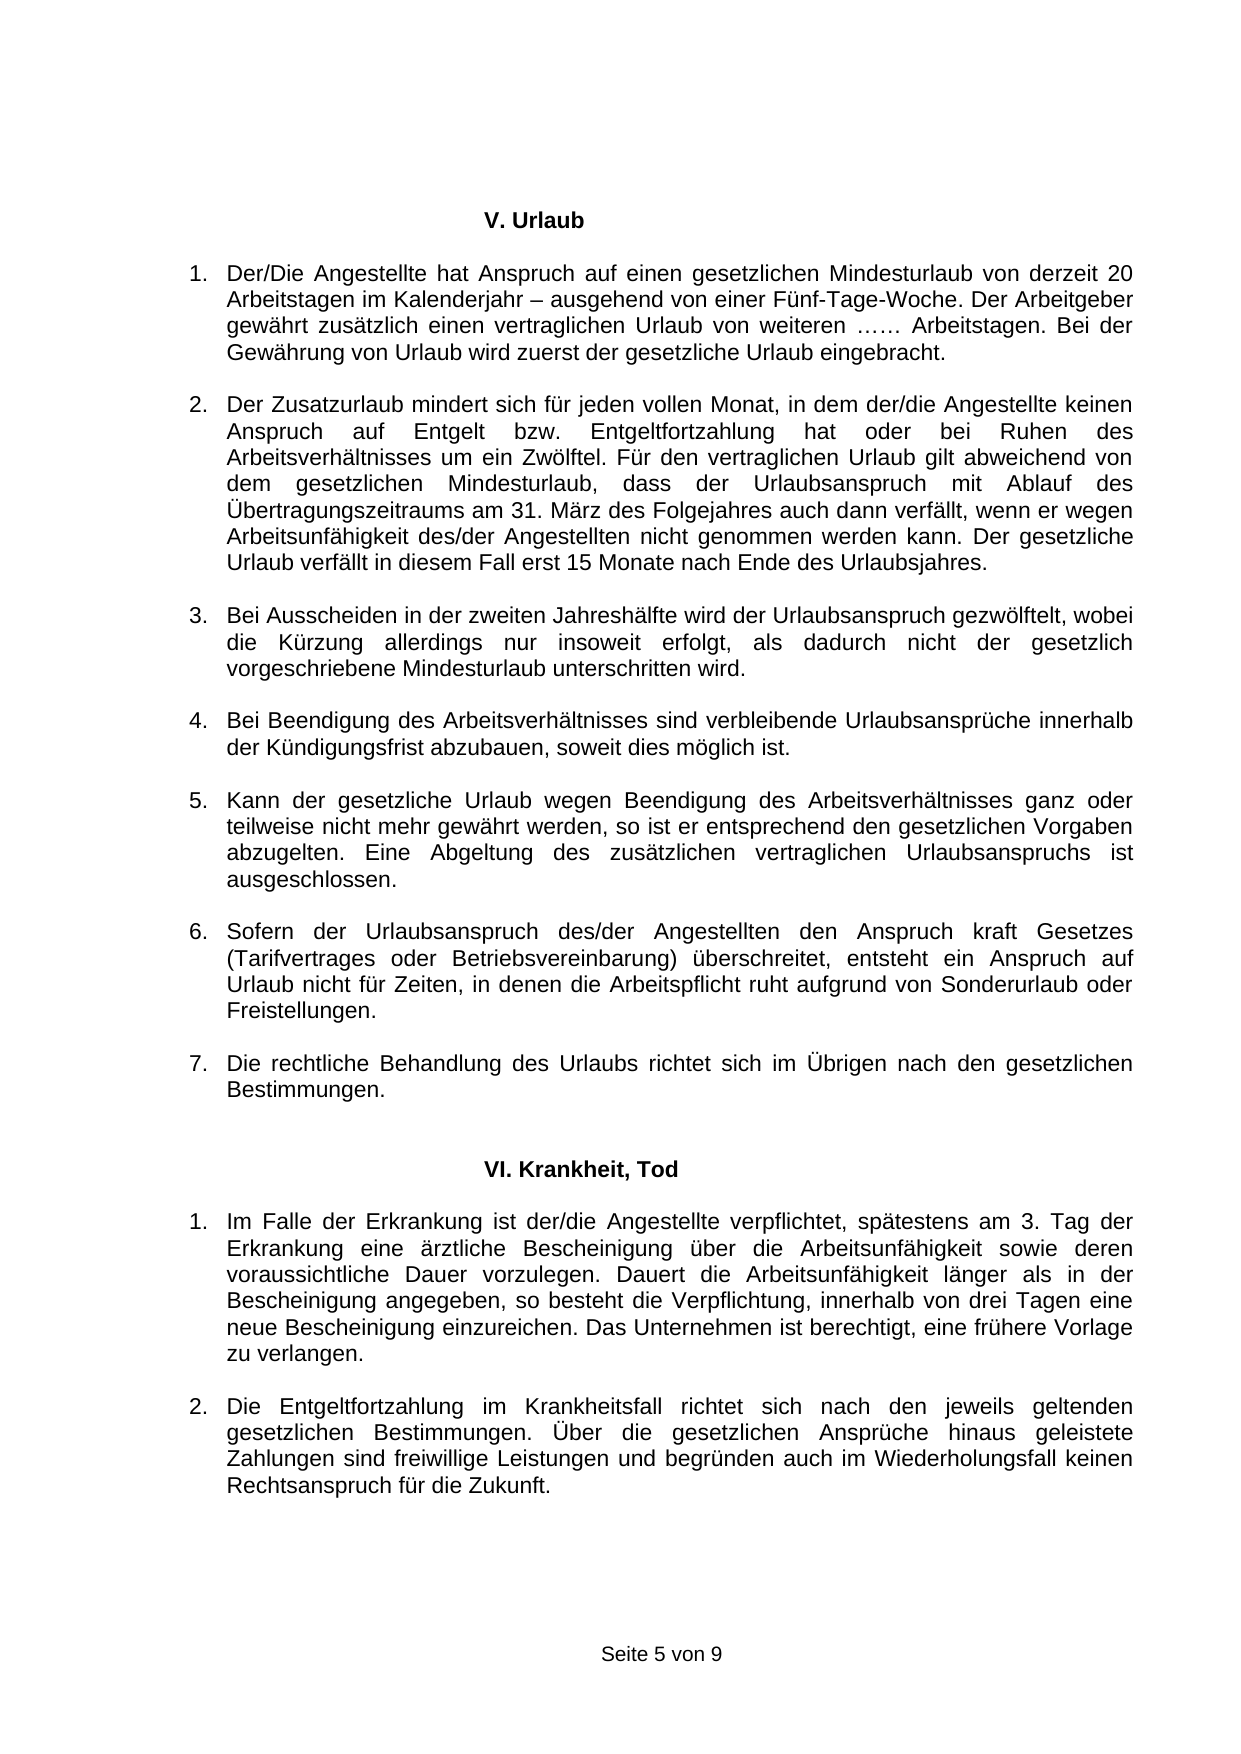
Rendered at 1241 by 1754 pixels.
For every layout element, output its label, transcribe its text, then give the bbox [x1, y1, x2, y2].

list Bei Beendigung des Arbeitsverhältnisses sind verbleibende Urlaubsansprüche innerhalb der Kündigungsfrist abzubauen, soweit dies möglich ist. [189, 707, 1134, 760]
list Der/Die Angestellte hat Anspruch auf einen gesetzlichen Mindesturlaub von derzeit 20 Arbeitstagen im Kalenderjahr – ausgehend von einer Fünf-Tage-Woche. Der Arbeitgeber gewährt zusätzlich einen vertraglichen Urlaub von weiteren …… Arbeitstagen. Bei der Gewährung von Urlaub wird zuerst der gesetzliche Urlaub eingebracht. [189, 259, 1134, 365]
list Der Zusatzurlaub mindert sich für jeden vollen Monat, in dem der/die Angestellte keinen Anspruch auf Entgelt bzw. Entgeltfortzahlung hat oder bei Ruhen des Arbeitsverhältnisses um ein Zwölftel. Für den vertraglichen Urlaub gilt abweichend von dem gesetzlichen Mindesturlaub, dass der Urlaubsanspruch mit Ablauf des Übertragungszeitraums am 31. März des Folgejahres auch dann verfällt, wenn er wegen Arbeitsunfähigkeit des/der Angestellten nicht genommen werden kann. Der gesetzliche Urlaub verfällt in diesem Fall erst 15 Monate nach Ende des Urlaubsjahres. [189, 391, 1134, 576]
text VI. Krankheit, Tod [410, 1156, 1134, 1182]
text V. Urlaub [410, 207, 1134, 233]
list Kann der gesetzliche Urlaub wegen Beendigung des Arbeitsverhältnisses ganz oder teilweise nicht mehr gewährt werden, so ist er entsprechend den gesetzlichen Vorgaben abzugelten. Eine Abgeltung des zusätzlichen vertraglichen Urlaubsanspruchs ist ausgeschlossen. [189, 787, 1134, 892]
list Bei Ausscheiden in der zweiten Jahreshälfte wird der Urlaubsanspruch gezwölftelt, wobei die Kürzung allerdings nur insoweit erfolgt, als dadurch nicht der gesetzlich vorgeschriebene Mindesturlaub unterschritten wird. [189, 602, 1134, 681]
list Sofern der Urlaubsanspruch des/der Angestellten den Anspruch kraft Gesetzes (Tarifvertrages oder Betriebsvereinbarung) überschreitet, entsteht ein Anspruch auf Urlaub nicht für Zeiten, in denen die Arbeitspflicht ruht aufgrund von Sonderurlaub oder Freistellungen. [189, 918, 1134, 1024]
list Die rechtliche Behandlung des Urlaubs richtet sich im Übrigen nach den gesetzlichen Bestimmungen. [189, 1050, 1134, 1103]
list Die Entgeltfortzahlung im Krankheitsfall richtet sich nach den jeweils geltenden gesetzlichen Bestimmungen. Über die gesetzlichen Ansprüche hinaus geleistete Zahlungen sind freiwillige Leistungen und begründen auch im Wiederholungsfall keinen Rechtsanspruch für die Zukunft. [189, 1393, 1134, 1498]
list Im Falle der Erkrankung ist der/die Angestellte verpflichtet, spätestens am 3. Tag der Erkrankung eine ärztliche Bescheinigung über die Arbeitsunfähigkeit sowie deren voraussichtliche Dauer vorzulegen. Dauert die Arbeitsunfähigkeit länger als in der Bescheinigung angegeben, so besteht die Verpflichtung, innerhalb von drei Tagen eine neue Bescheinigung einzureichen. Das Unternehmen ist berechtigt, eine frühere Vorlage zu verlangen. [189, 1208, 1134, 1366]
